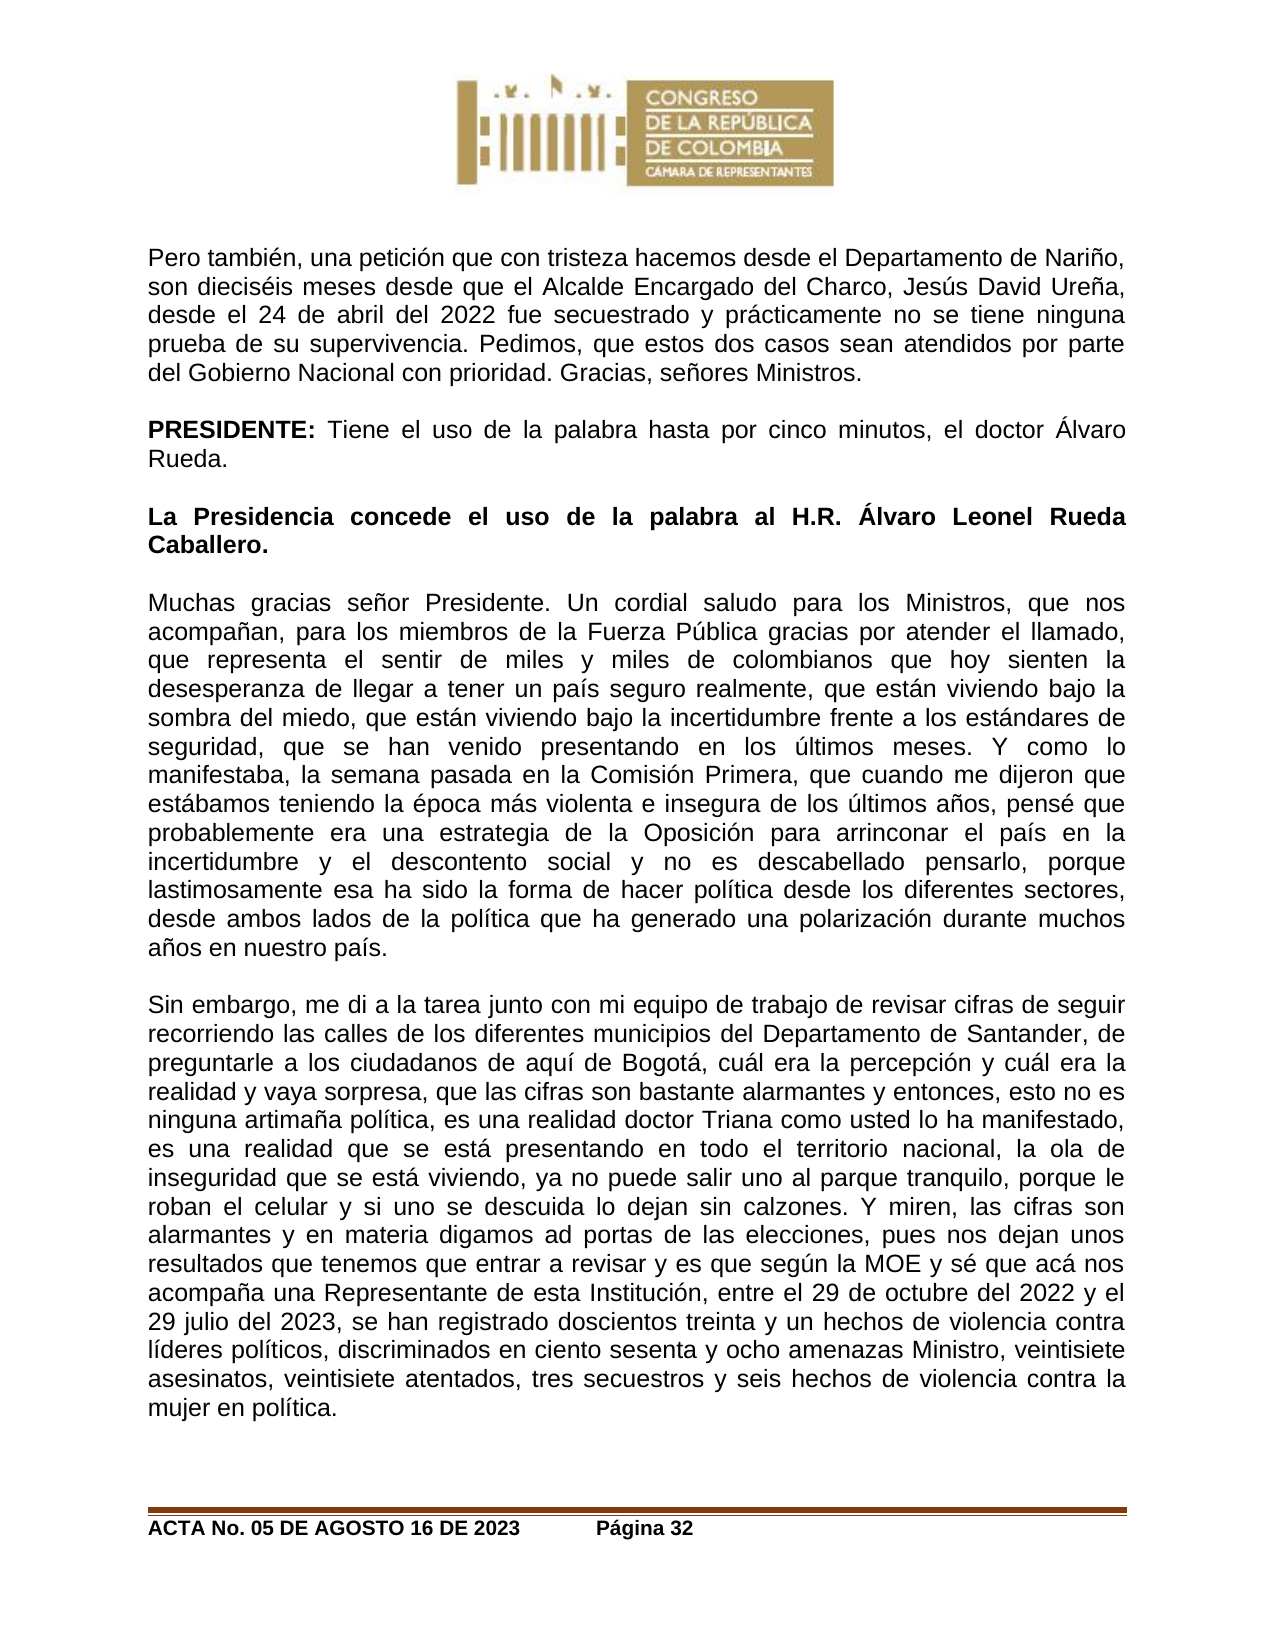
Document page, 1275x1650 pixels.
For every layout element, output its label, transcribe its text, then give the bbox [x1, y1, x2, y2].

text La Presidencia concede el uso de la palabra al H.R. Álvaro Leonel Rueda Caballero. [148, 502, 1127, 559]
text Pero también, una petición que con tristeza hacemos desde el Departamento de Nariño, son dieciséis meses desde que el Alcalde Encargado del Charco, Jesús David Ureña, desde el 24 de abril del 2022 fue secuestrado y prácticamente no se tiene ninguna prueba de su supervivencia. Pedimos, que estos dos casos sean atendidos por parte del Gobierno Nacional con prioridad. Gracias, señores Ministros. [148, 243, 1127, 387]
text Sin embargo, me di a la tarea junto con mi equipo de trabajo de revisar cifras de seguir recorriendo las calles de los diferentes municipios del Departamento de Santander, de preguntarle a los ciudadanos de aquí de Bogotá, cuál era la percepción y cuál era la realidad y vaya sorpresa, que las cifras son bastante alarmantes y entonces, esto no es ninguna artimaña política, es una realidad doctor Triana como usted lo ha manifestado, es una realidad que se está presentando en todo el territorio nacional, la ola de inseguridad que se está viviendo, ya no puede salir uno al parque tranquilo, porque le roban el celular y si uno se descuida lo dejan sin calzones. Y miren, las cifras son alarmantes y en materia digamos ad portas de las elecciones, pues nos dejan unos resultados que tenemos que entrar a revisar y es que según la MOE y sé que acá nos acompaña una Representante de esta Institución, entre el 29 de octubre del 2022 y el 29 julio del 2023, se han registrado doscientos treinta y un hechos de violencia contra líderes políticos, discriminados en ciento sesenta y ocho amenazas Ministro, veintisiete asesinatos, veintisiete atentados, tres secuestros y seis hechos de violencia contra la mujer en política. [148, 990, 1127, 1422]
picture [430, 73, 845, 197]
text PRESIDENTE: Tiene el uso de la palabra hasta por cinco minutos, el doctor Álvaro Rueda. [148, 415, 1127, 473]
text Muchas gracias señor Presidente. Un cordial saludo para los Ministros, que nos acompañan, para los miembros de la Fuerza Pública gracias por atender el llamado, que representa el sentir de miles y miles de colombianos que hoy sienten la desesperanza de llegar a tener un país seguro realmente, que están viviendo bajo la sombra del miedo, que están viviendo bajo la incertidumbre frente a los estándares de seguridad, que se han venido presentando en los últimos meses. Y como lo manifestaba, la semana pasada en la Comisión Primera, que cuando me dijeron que estábamos teniendo la época más violenta e insegura de los últimos años, pensé que probablemente era una estrategia de la Oposición para arrinconar el país en la incertidumbre y el descontento social y no es descabellado pensarlo, porque lastimosamente esa ha sido la forma de hacer política desde los diferentes sectores, desde ambos lados de la política que ha generado una polarización durante muchos años en nuestro país. [148, 588, 1127, 962]
